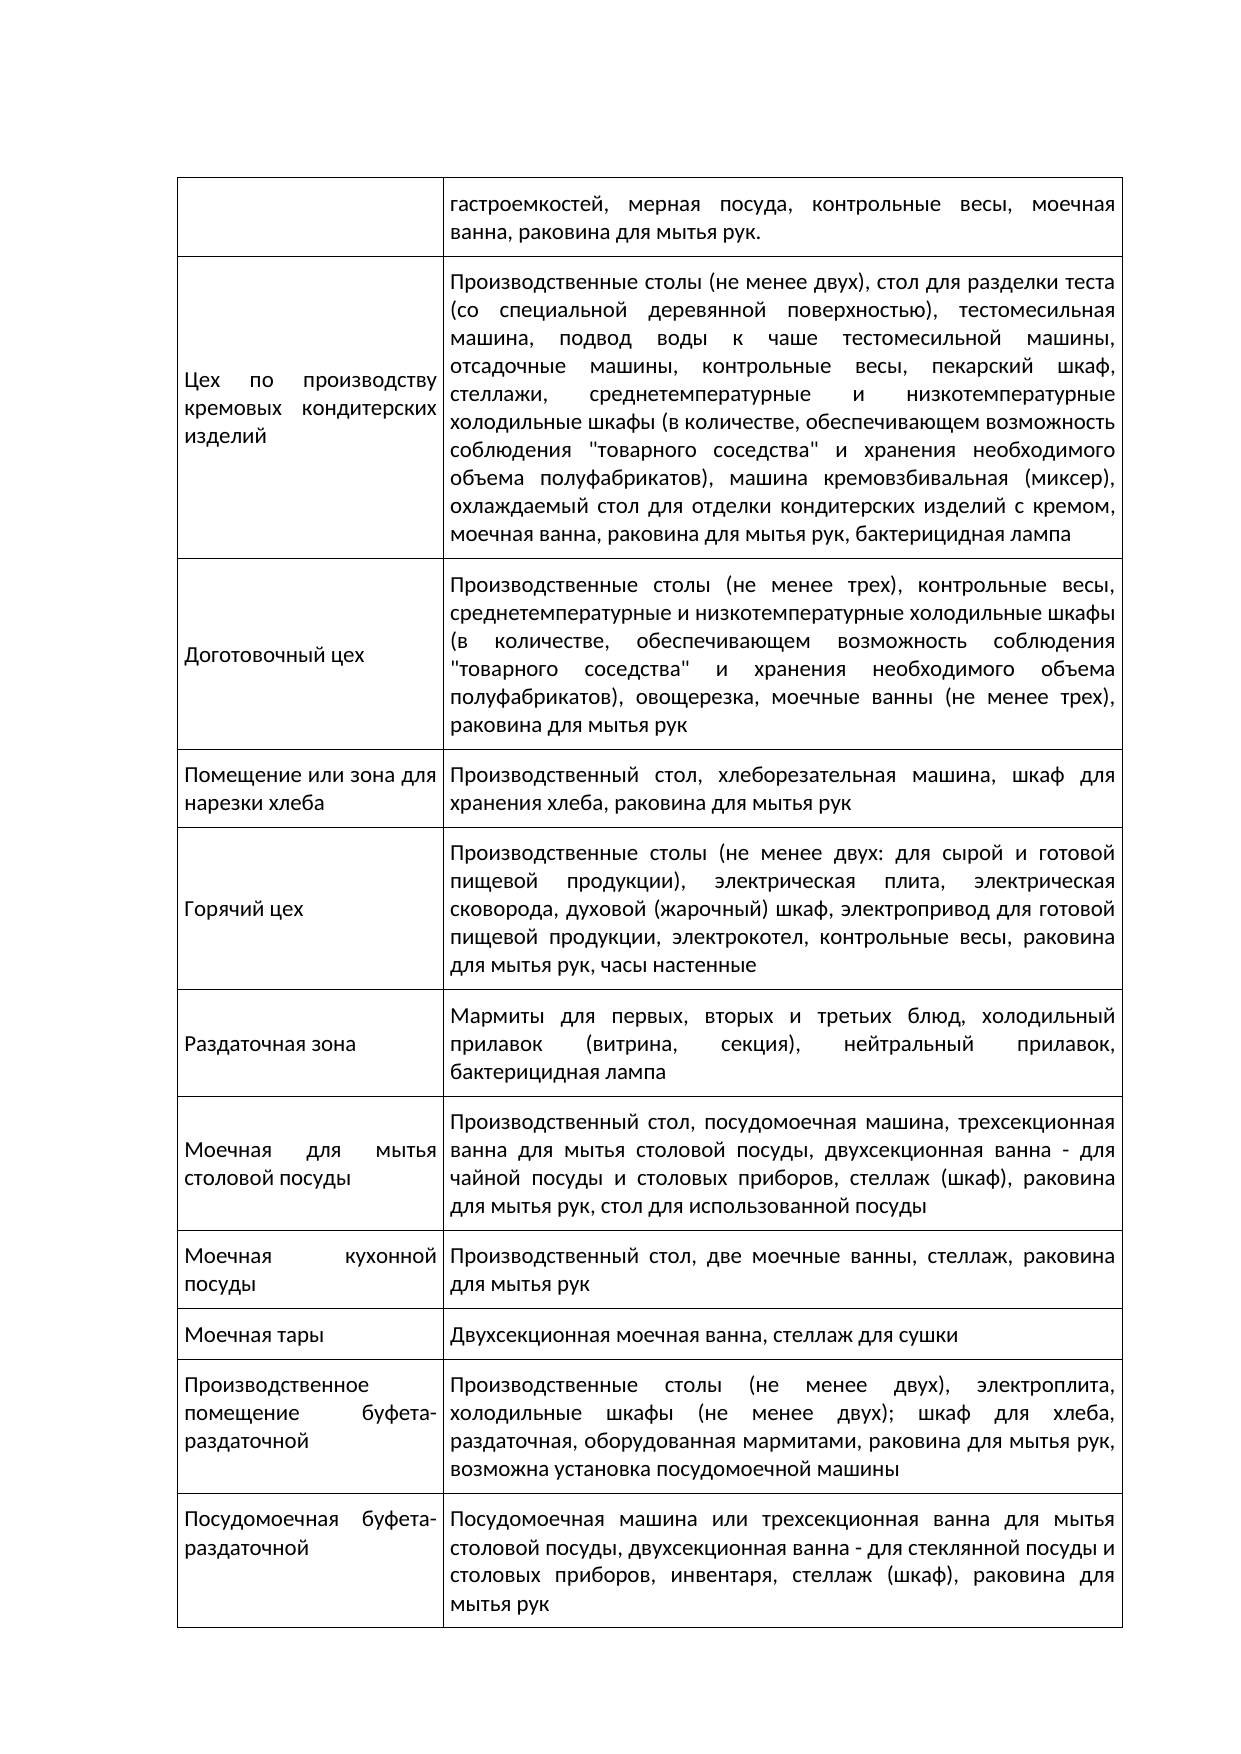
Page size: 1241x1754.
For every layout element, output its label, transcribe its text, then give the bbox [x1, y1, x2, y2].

table_cell Моечная для мытья столовой посуды [178, 1097, 443, 1230]
table_cell Производственный стол, посудомоечная машина, трехсекционная ванна для мытья столовой посуды, двухсекционная ванна - для чайной посуды и столовых приборов, стеллаж (шкаф), раковина для мытья рук, стол для использованной посуды [444, 1097, 1122, 1230]
table_cell Посудомоечная буфета-раздаточной [178, 1494, 443, 1627]
table_cell Моечная тары [178, 1309, 443, 1358]
table_cell Мармиты для первых, вторых и третьих блюд, холодильный прилавок (витрина, секция), нейтральный прилавок, бактерицидная лампа [444, 990, 1122, 1096]
table_cell Горячий цех [178, 828, 443, 989]
table_cell Производственные столы (не менее двух), электроплита, холодильные шкафы (не менее двух); шкаф для хлеба, раздаточная, оборудованная мармитами, раковина для мытья рук, возможна установка посудомоечной машины [444, 1360, 1122, 1493]
table_cell Производственное помещение буфета-раздаточной [178, 1360, 443, 1493]
table_cell Производственный стол, две моечные ванны, стеллаж, раковина для мытья рук [444, 1231, 1122, 1308]
table_cell Доготовочный цех [178, 559, 443, 748]
table_cell Производственный стол, хлеборезательная машина, шкаф для хранения хлеба, раковина для мытья рук [444, 750, 1122, 827]
table_cell Производственные столы (не менее двух: для сырой и готовой пищевой продукции), электрическая плита, электрическая сковорода, духовой (жарочный) шкаф, электропривод для готовой пищевой продукции, электрокотел, контрольные весы, раковина для мытья рук, часы настенные [444, 828, 1122, 989]
table_cell Раздаточная зона [178, 990, 443, 1096]
table_cell Производственные столы (не менее двух), стол для разделки теста (со специальной деревянной поверхностью), тестомесильная машина, подвод воды к чаше тестомесильной машины, отсадочные машины, контрольные весы, пекарский шкаф, стеллажи, среднетемпературные и низкотемпературные холодильные шкафы (в количестве, обеспечивающем возможность соблюдения "товарного соседства" и хранения необходимого объема полуфабрикатов), машина кремовзбивальная (миксер), охлаждаемый стол для отделки кондитерских изделий с кремом, моечная ванна, раковина для мытья рук, бактерицидная лампа [444, 257, 1122, 558]
table_cell Посудомоечная машина или трехсекционная ванна для мытья столовой посуды, двухсекционная ванна - для стеклянной посуды и столовых приборов, инвентаря, стеллаж (шкаф), раковина для мытья рук [444, 1494, 1122, 1627]
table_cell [178, 178, 443, 256]
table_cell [444, 178, 1122, 256]
table_cell Двухсекционная моечная ванна, стеллаж для сушки [444, 1309, 1122, 1358]
table_cell Моечная кухонной посуды [178, 1231, 443, 1308]
table_cell Цех по производству кремовых кондитерских изделий [178, 257, 443, 558]
table_cell Производственные столы (не менее трех), контрольные весы, среднетемпературные и низкотемпературные холодильные шкафы (в количестве, обеспечивающем возможность соблюдения "товарного соседства" и хранения необходимого объема полуфабрикатов), овощерезка, моечные ванны (не менее трех), раковина для мытья рук [444, 559, 1122, 748]
table_cell Помещение или зона для нарезки хлеба [178, 750, 443, 827]
